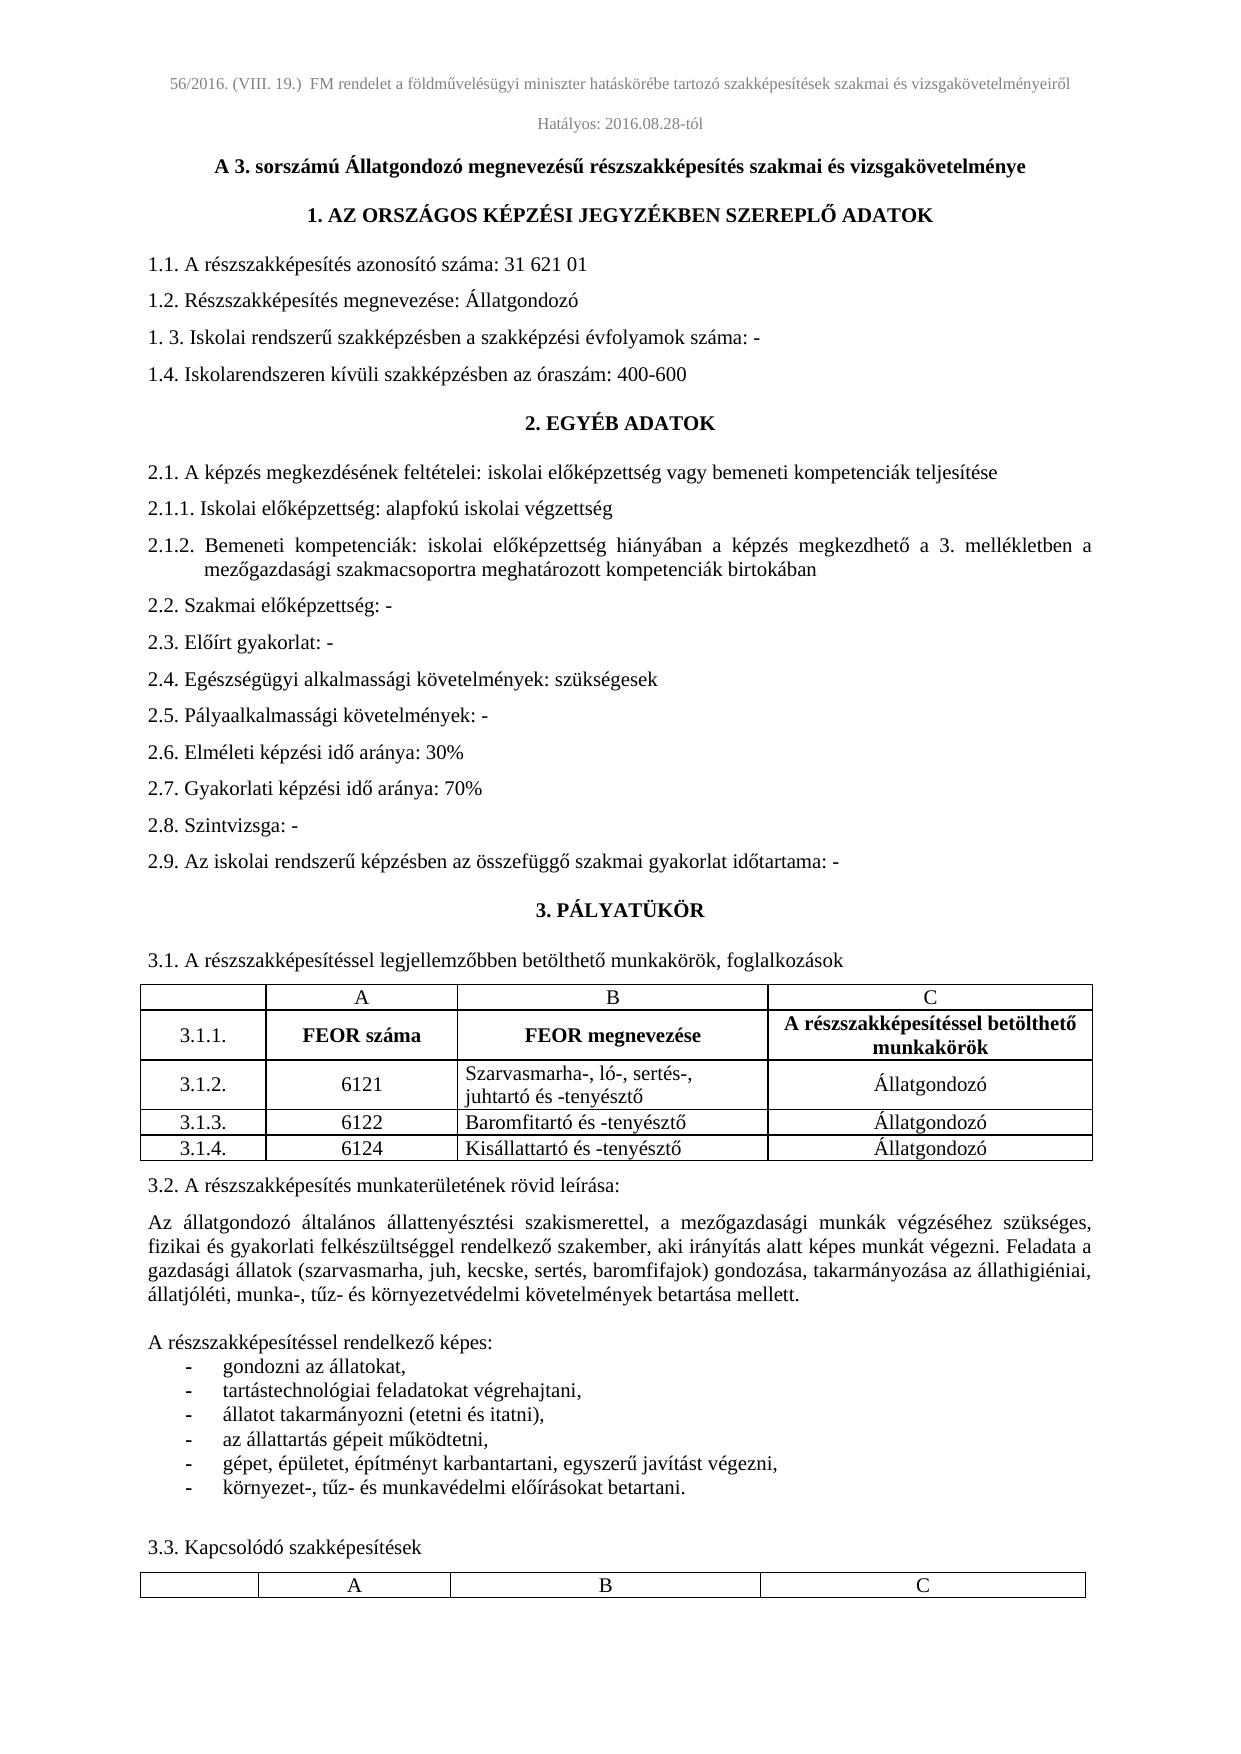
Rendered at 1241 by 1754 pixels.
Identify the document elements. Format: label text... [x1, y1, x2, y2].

table_header [141, 985, 265, 1009]
table_cell A részszakképesítéssel betölthető munkakörök [769, 1011, 1092, 1059]
table_header B [451, 1573, 760, 1597]
text - gépet, épületet, építményt karbantartani, egyszerű javítást végezni, [185, 1451, 1093, 1474]
text - állatot takarmányozni (etetni és itatni), [185, 1402, 1093, 1426]
table_cell Baromfitartó és -tenyésztő [458, 1110, 767, 1134]
text 1. AZ ORSZÁGOS KÉPZÉSI JEGYZÉKBEN SZEREPLŐ ADATOK [148, 203, 1093, 227]
table_cell FEOR száma [267, 1011, 457, 1059]
table_header A [259, 1573, 450, 1597]
text 2.1.2. Bemeneti kompetenciák: iskolai előképzettség hiányában a képzés megkezdhető a 3. mellékletben a mezőgazdasági szakmacsoportra meghatározott kompetenciák birtokában [148, 533, 1093, 581]
text 1.4. Iskolarendszeren kívüli szakképzésben az óraszám: 400-600 [148, 362, 1093, 386]
table_cell 3.1.2. [141, 1061, 265, 1108]
table_header [141, 1573, 258, 1597]
table_cell 3.1.1. [141, 1011, 265, 1059]
text 2.1. A képzés megkezdésének feltételei: iskolai előképzettség vagy bemeneti kompetenciák teljesítése [148, 460, 1093, 484]
text 2.3. Előírt gyakorlat: - [148, 630, 1093, 654]
text 2.5. Pályaalkalmassági követelmények: - [148, 703, 1093, 727]
table_cell FEOR megnevezése [458, 1011, 767, 1059]
text 2.7. Gyakorlati képzési idő aránya: 70% [148, 776, 1093, 800]
text 2.1.1. Iskolai előképzettség: alapfokú iskolai végzettség [148, 496, 1093, 520]
table_cell Állatgondozó [769, 1061, 1092, 1108]
text - az állattartás gépeit működtetni, [185, 1426, 1093, 1451]
text 2.9. Az iskolai rendszerű képzésben az összefüggő szakmai gyakorlat időtartama: - [148, 849, 1093, 873]
text 1.2. Részszakképesítés megnevezése: Állatgondozó [148, 288, 1093, 312]
table_cell 3.1.3. [141, 1110, 265, 1134]
table_header A [267, 985, 457, 1009]
table_cell 6122 [267, 1110, 457, 1134]
text - gondozni az állatokat, [185, 1354, 1093, 1378]
text 2.4. Egészségügyi alkalmassági követelmények: szükségesek [148, 667, 1093, 691]
table_cell Állatgondozó [769, 1136, 1092, 1160]
table_cell Állatgondozó [769, 1110, 1092, 1134]
table_cell Szarvasmarha-, ló-, sertés-, juhtartó és -tenyésztő [458, 1061, 767, 1108]
text Az állatgondozó általános állattenyésztési szakismerettel, a mezőgazdasági munkák végzéséhez szükséges, fizikai és gyakorlati felkészültséggel rendelkező szakember, aki irányítás alatt képes munkát végezni. Feladata a gazdasági állatok (szarvasmarha, juh, kecske, sertés, baromfifajok) gondozása, takarmányozása az állathigiéniai, állatjóléti, munka-, tűz- és környezetvédelmi követelmények betartása mellett. [148, 1210, 1093, 1306]
text A részszakképesítéssel rendelkező képes: [148, 1330, 1093, 1354]
text 2.6. Elméleti képzési idő aránya: 30% [148, 740, 1093, 764]
text 2. EGYÉB ADATOK [148, 411, 1093, 435]
table_cell Kisállattartó és -tenyésztő [458, 1136, 767, 1160]
text 3.2. A részszakképesítés munkaterületének rövid leírása: [148, 1173, 1093, 1197]
text 2.2. Szakmai előképzettség: - [148, 593, 1093, 617]
text 3.1. A részszakképesítéssel legjellemzőbben betölthető munkakörök, foglalkozások [148, 947, 1093, 972]
text A 3. sorszámú Állatgondozó megnevezésű részszakképesítés szakmai és vizsgakövetelménye [148, 154, 1093, 178]
table_cell 6124 [267, 1136, 457, 1160]
table_header C [761, 1573, 1085, 1597]
text 2.8. Szintvizsga: - [148, 813, 1093, 837]
text 3. PÁLYATÜKÖR [148, 898, 1093, 922]
table_header C [769, 985, 1092, 1009]
text - környezet-, tűz- és munkavédelmi előírásokat betartani. [185, 1474, 1093, 1499]
text 3.3. Kapcsolódó szakképesítések [148, 1535, 1093, 1559]
text 1.1. A részszakképesítés azonosító száma: 31 621 01 [148, 252, 1093, 276]
table_header B [458, 985, 767, 1009]
table_cell 6121 [267, 1061, 457, 1108]
table_cell 3.1.4. [141, 1136, 265, 1160]
text - tartástechnológiai feladatokat végrehajtani, [185, 1378, 1093, 1402]
text 1. 3. Iskolai rendszerű szakképzésben a szakképzési évfolyamok száma: - [148, 325, 1093, 349]
